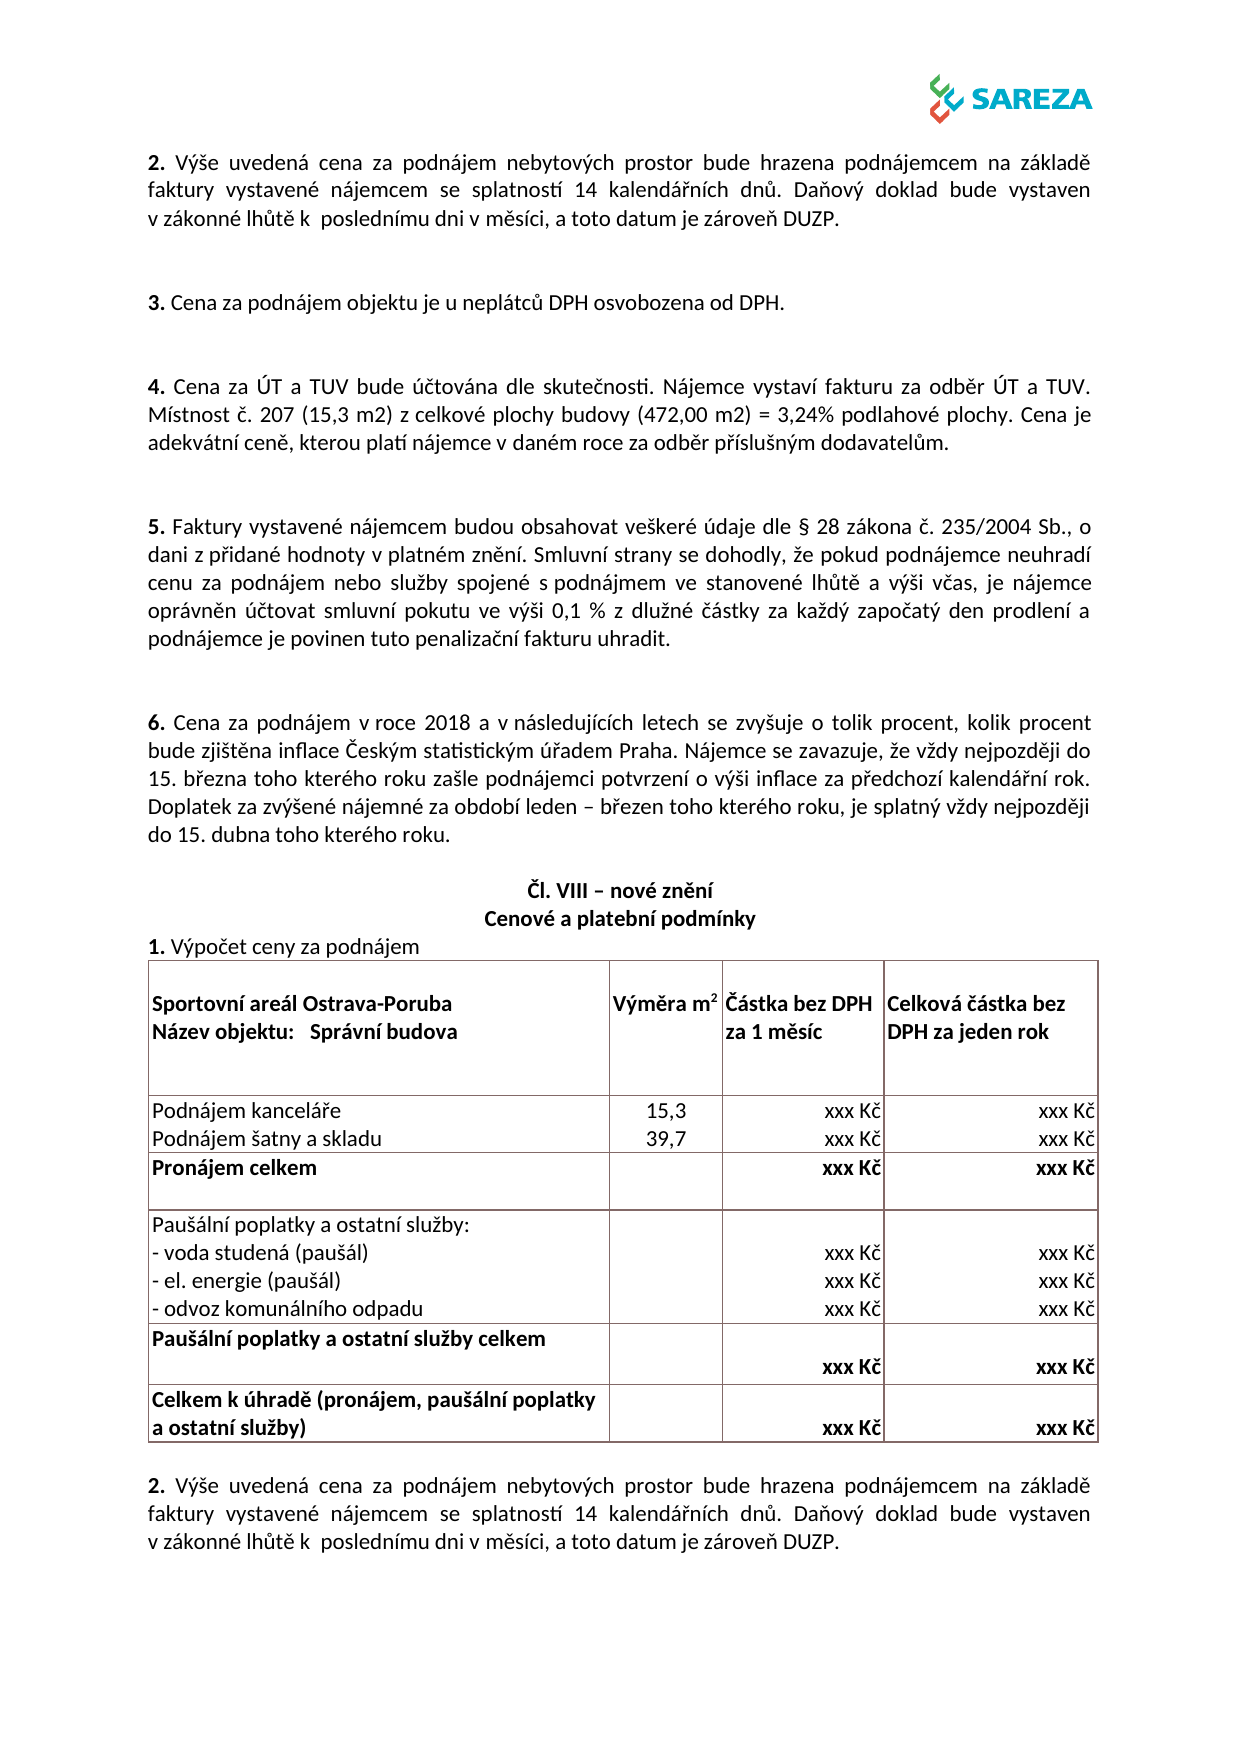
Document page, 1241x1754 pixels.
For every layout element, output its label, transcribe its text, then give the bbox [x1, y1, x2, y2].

table_cell [610, 1211, 722, 1323]
table_header Výměra m2 [610, 961, 722, 1095]
table_cell xxx Kč xxx Kč [885, 1096, 1097, 1152]
table_header Celková částka bez DPH za jeden rok [885, 961, 1097, 1095]
table_cell xxx Kč xxx Kč xxx Kč [885, 1211, 1097, 1323]
text 6. Cena za podnájem v roce 2018 a v následujících letech se zvyšuje o tolik procent, kolik procent bude zjištěna inflace Českým statistickým úřadem Praha. Nájemce se zavazuje, že vždy nejpozději do 15. března toho kterého roku zašle podnájemci potvrzení o výši inflace za předchozí kalendářní rok. Doplatek za zvýšené nájemné za období leden – březen toho kterého roku, je splatný vždy nejpozději do 15. dubna toho kterého roku. [148, 708, 1093, 848]
table_cell xxx Kč [885, 1153, 1097, 1209]
text Čl. VIII – nové znění [148, 876, 1093, 904]
table_cell Paušální poplatky a ostatní služby celkem [149, 1324, 609, 1384]
table_cell xxx Kč [885, 1324, 1097, 1384]
text Cenové a platební podmínky [148, 904, 1093, 932]
text 5. Faktury vystavené nájemcem budou obsahovat veškeré údaje dle § 28 zákona č. 235/2004 Sb., o dani z přidané hodnoty v platném znění. Smluvní strany se dohodly, že pokud podnájemce neuhradí cenu za podnájem nebo služby spojené s podnájmem ve stanovené lhůtě a výši včas, je nájemce oprávněn účtovat smluvní pokutu ve výši 0,1 % z dlužné částky za každý započatý den prodlení a podnájemce je povinen tuto penalizační fakturu uhradit. [148, 512, 1093, 652]
table_cell Podnájem kanceláře Podnájem šatny a skladu [149, 1096, 609, 1152]
table_cell xxx Kč [885, 1385, 1097, 1441]
table_cell xxx Kč xxx Kč [723, 1096, 883, 1152]
table_cell xxx Kč xxx Kč xxx Kč [723, 1211, 883, 1323]
table_cell xxx Kč [723, 1324, 883, 1384]
table_cell xxx Kč [723, 1153, 883, 1209]
table_header Sportovní areál Ostrava-Poruba Název objektu: Správní budova [149, 961, 609, 1095]
table_cell Celkem k úhradě (pronájem, paušální poplatky a ostatní služby) [149, 1385, 609, 1441]
table_header Částka bez DPH za 1 měsíc [723, 961, 883, 1095]
table_cell 15,3 39,7 [610, 1096, 722, 1152]
table_cell Paušální poplatky a ostatní služby: - voda studená (paušál) - el. energie (paušál) - odvoz komunálního odpadu [149, 1211, 609, 1323]
table_cell [610, 1324, 722, 1384]
text 4. Cena za ÚT a TUV bude účtována dle skutečnosti. Nájemce vystaví fakturu za odběr ÚT a TUV. Místnost č. 207 (15,3 m2) z celkové plochy budovy (472,00 m2) = 3,24% podlahové plochy. Cena je adekvátní ceně, kterou platí nájemce v daném roce za odběr příslušným dodavatelům. [148, 372, 1093, 456]
table_cell [610, 1385, 722, 1441]
table_cell Pronájem celkem [149, 1153, 609, 1209]
text 2. Výše uvedená cena za podnájem nebytových prostor bude hrazena podnájemcem na základě faktury vystavené nájemcem se splatností 14 kalendářních dnů. Daňový doklad bude vystaven v zákonné lhůtě k poslednímu dni v měsíci, a toto datum je zároveň DUZP. [148, 148, 1093, 232]
table_cell [610, 1153, 722, 1209]
text 2. Výše uvedená cena za podnájem nebytových prostor bude hrazena podnájemcem na základě faktury vystavené nájemcem se splatností 14 kalendářních dnů. Daňový doklad bude vystaven v zákonné lhůtě k poslednímu dni v měsíci, a toto datum je zároveň DUZP. [148, 1471, 1093, 1555]
text 1. Výpočet ceny za podnájem [148, 932, 1093, 960]
table_cell xxx Kč [723, 1385, 883, 1441]
text 3. Cena za podnájem objektu je u neplátců DPH osvobozena od DPH. [148, 288, 1093, 316]
